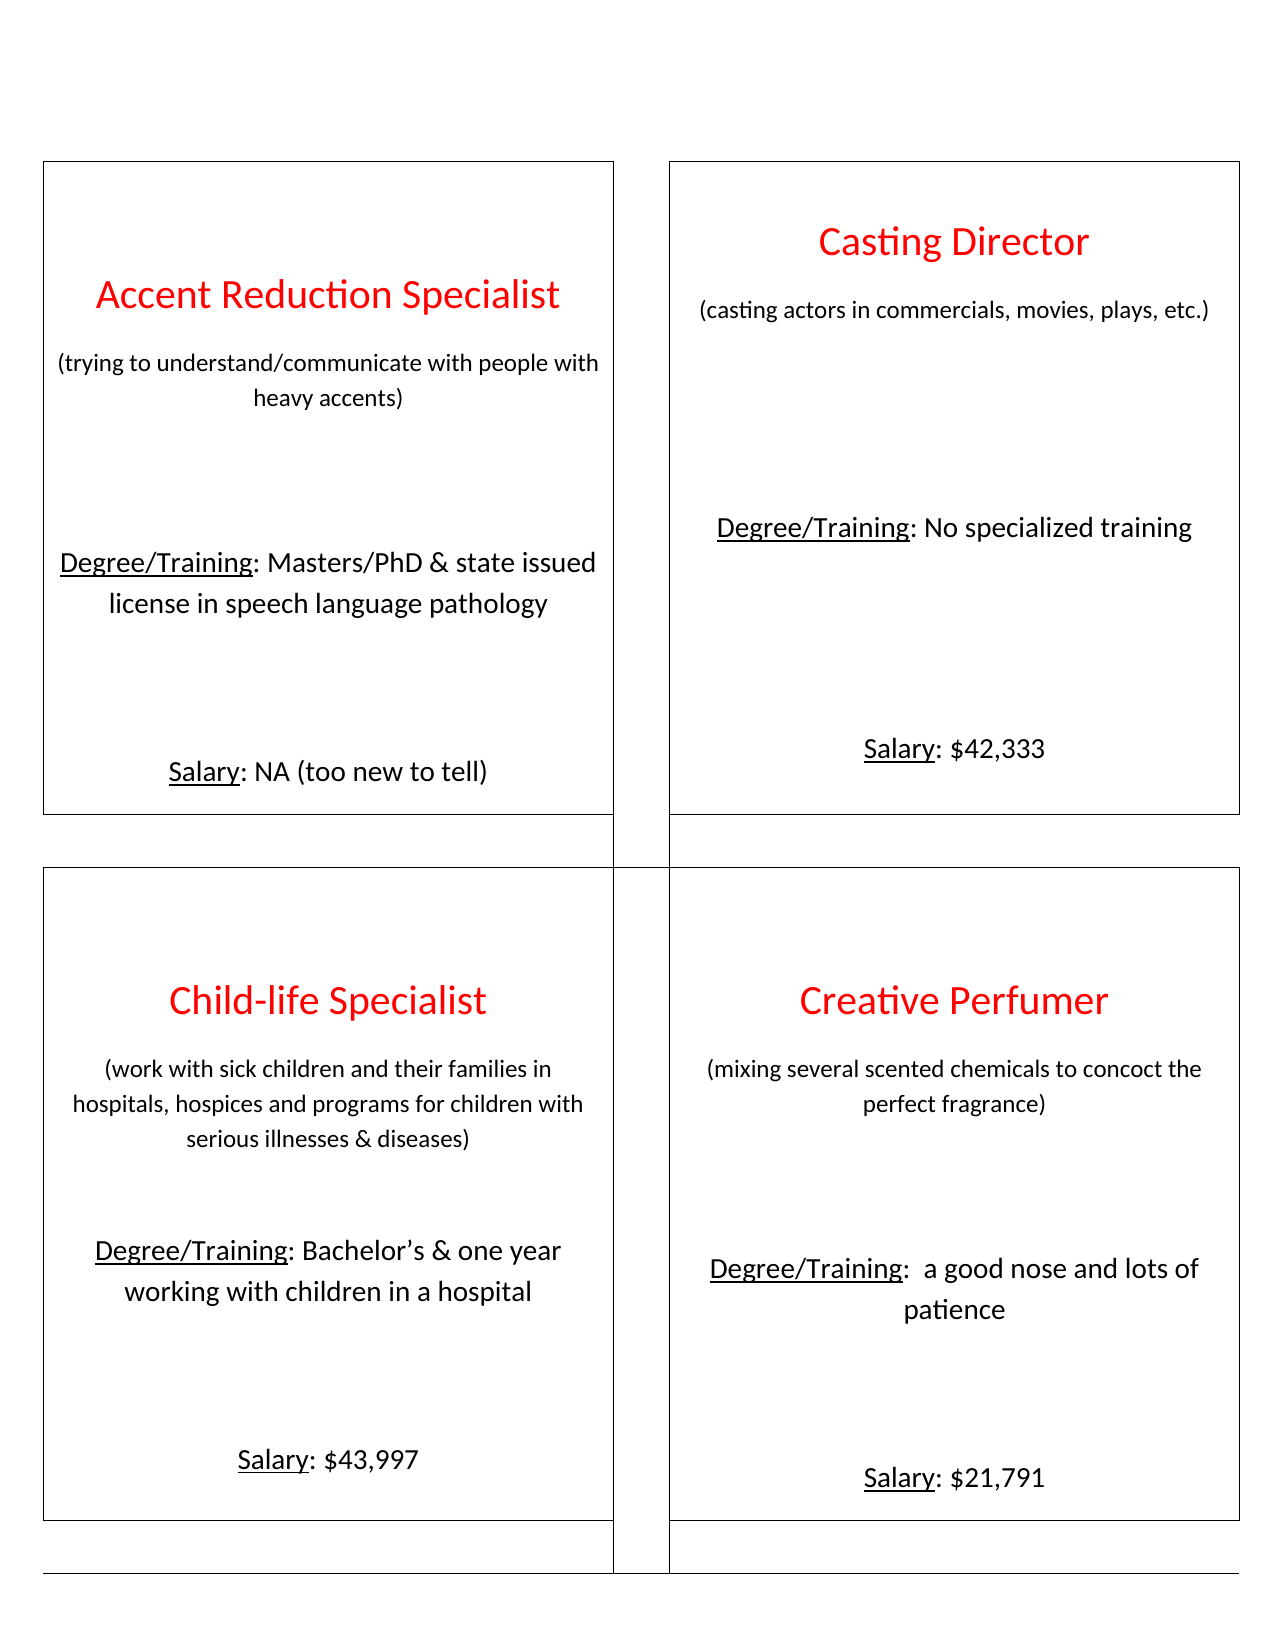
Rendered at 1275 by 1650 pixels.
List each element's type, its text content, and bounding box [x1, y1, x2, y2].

table_cell Creative Perfumer (mixing several scented chemicals to concoct the perfect fragrance) Degree/Training: a good nose and lots of patience Salary: $21,791 [670, 868, 1239, 1519]
table_cell [670, 815, 1239, 867]
table_cell Child-life Specialist (work with sick children and their families in hospitals, hospices and programs for children with serious illnesses & diseases) Degree/Training: Bachelor’s & one year working with children in a hospital Salary: $43,997 [44, 868, 613, 1519]
table_cell [670, 1521, 1239, 1573]
table_cell [614, 868, 669, 1573]
table_cell [43, 1521, 613, 1573]
table_header Accent Reduction Specialist (trying to understand/communicate with people with heavy accents) Degree/Training: Masters/PhD & state issued license in speech language pathology Salary: NA (too new to tell) [44, 162, 613, 813]
table_header Casting Director (casting actors in commercials, movies, plays, etc.) Degree/Training: No specialized training Salary: $42,333 [670, 162, 1239, 813]
table_header [614, 161, 669, 867]
table_cell [43, 815, 613, 867]
